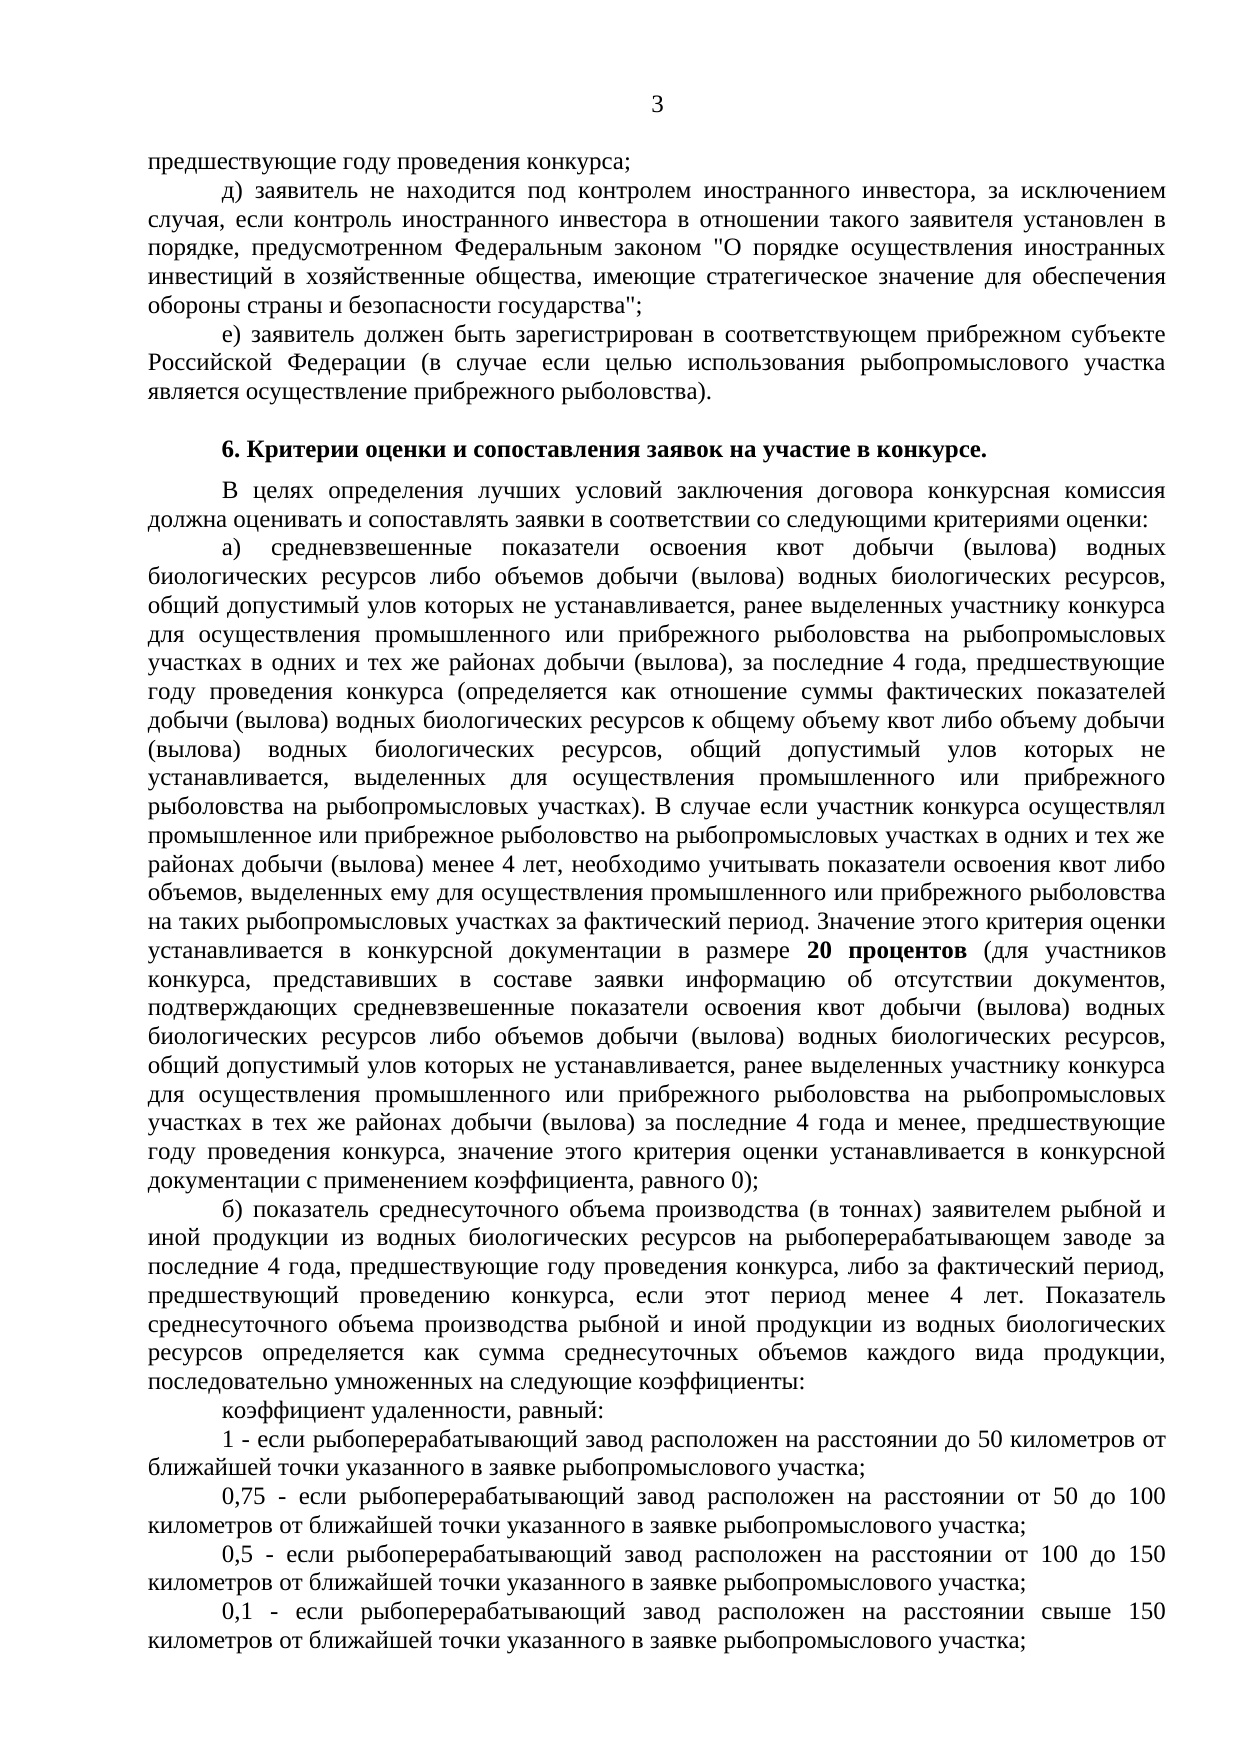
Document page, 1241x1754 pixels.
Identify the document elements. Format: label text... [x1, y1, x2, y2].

text коэффициент удаленности, равный: [148, 1395, 1167, 1424]
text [148, 146, 1167, 175]
text 6. Критерии оценки и сопоставления заявок на участие в конкурсе. [148, 434, 1167, 462]
text 0,1 - если рыбоперерабатывающий завод расположен на расстоянии свыше 150 километров от ближайшей точки указанного в заявке рыбопромыслового участка; [148, 1596, 1167, 1654]
text а) средневзвешенные показатели освоения квот добычи (вылова) водных биологических ресурсов либо объемов добычи (вылова) водных биологических ресурсов, общий допустимый улов которых не устанавливается, ранее выделенных участнику конкурса для осуществления промышленного или прибрежного рыболовства на рыбопромысловых участках в одних и тех же районах добычи (вылова), за последние 4 года, предшествующие году проведения конкурса (определяется как отношение суммы фактических показателей добычи (вылова) водных биологических ресурсов к общему объему квот либо объему добычи (вылова) водных биологических ресурсов, общий допустимый улов которых не устанавливается, выделенных для осуществления промышленного или прибрежного рыболовства на рыбопромысловых участках). В случае если участник конкурса осуществлял промышленное или прибрежное рыболовство на рыбопромысловых участках в одних и тех же районах добычи (вылова) менее 4 лет, необходимо учитывать показатели освоения квот либо объемов, выделенных ему для осуществления промышленного или прибрежного рыболовства на таких рыбопромысловых участках за фактический период. Значение этого критерия оценки устанавливается в конкурсной документации в размере 20 процентов (для участников конкурса, представивших в составе заявки информацию об отсутствии документов, подтверждающих средневзвешенные показатели освоения квот добычи (вылова) водных биологических ресурсов либо объемов добычи (вылова) водных биологических ресурсов, общий допустимый улов которых не устанавливается, ранее выделенных участнику конкурса для осуществления промышленного или прибрежного рыболовства на рыбопромысловых участках в тех же районах добычи (вылова) за последние 4 года и менее, предшествующие году проведения конкурса, значение этого критерия оценки устанавливается в конкурсной документации с применением коэффициента, равного 0); [148, 532, 1167, 1194]
text 1 - если рыбоперерабатывающий завод расположен на расстоянии до 50 километров от ближайшей точки указанного в заявке рыбопромыслового участка; [148, 1424, 1167, 1481]
text 0,75 - если рыбоперерабатывающий завод расположен на расстоянии от 50 до 100 километров от ближайшей точки указанного в заявке рыбопромыслового участка; [148, 1481, 1167, 1539]
text В целях определения лучших условий заключения договора конкурсная комиссия должна оценивать и сопоставлять заявки в соответствии со следующими критериями оценки: [148, 475, 1167, 532]
text д) заявитель не находится под контролем иностранного инвестора, за исключением случая, если контроль иностранного инвестора в отношении такого заявителя установлен в порядке, предусмотренном Федеральным законом "О порядке осуществления иностранных инвестиций в хозяйственные общества, имеющие стратегическое значение для обеспечения обороны страны и безопасности государства"; [148, 175, 1167, 319]
text 0,5 - если рыбоперерабатывающий завод расположен на расстоянии от 100 до 150 километров от ближайшей точки указанного в заявке рыбопромыслового участка; [148, 1539, 1167, 1596]
text е) заявитель должен быть зарегистрирован в соответствующем прибрежном субъекте Российской Федерации (в случае если целью использования рыбопромыслового участка является осуществление прибрежного рыболовства). [148, 319, 1167, 405]
text б) показатель среднесуточного объема производства (в тоннах) заявителем рыбной и иной продукции из водных биологических ресурсов на рыбоперерабатывающем заводе за последние 4 года, предшествующие году проведения конкурса, либо за фактический период, предшествующий проведению конкурса, если этот период менее 4 лет. Показатель среднесуточного объема производства рыбной и иной продукции из водных биологических ресурсов определяется как сумма среднесуточных объемов каждого вида продукции, последовательно умноженных на следующие коэффициенты: [148, 1194, 1167, 1395]
